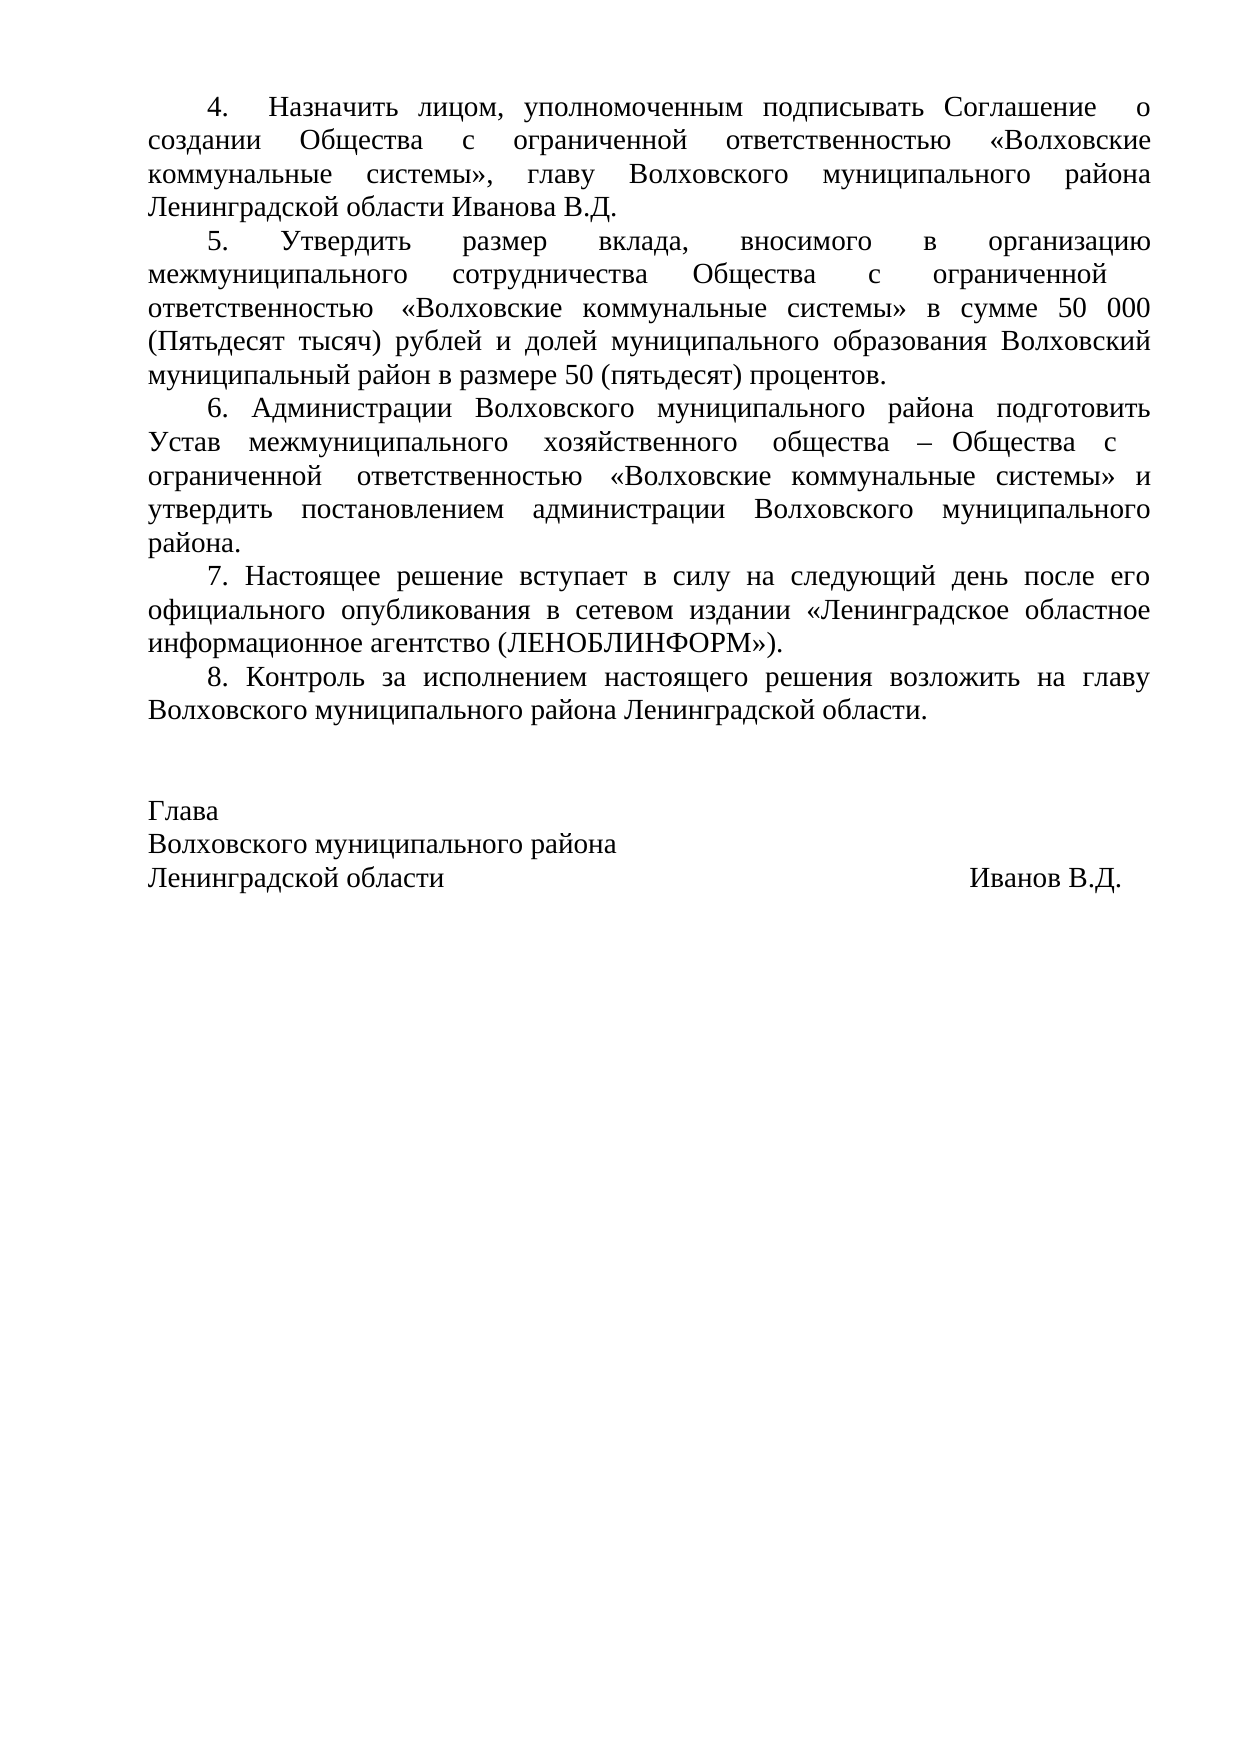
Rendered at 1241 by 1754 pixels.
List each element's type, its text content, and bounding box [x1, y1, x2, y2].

text 8. Контроль за исполнением настоящего решения возложить на главу Волховского муниципального района Ленинградской области. [148, 659, 1152, 726]
text Ленинградской области Иванов В.Д. [148, 860, 1152, 894]
text 5. Утвердить размер вклада, вносимого в организацию межмуниципального сотрудничества Общества с ограниченной ответственностью «Волховские коммунальные системы» в сумме 50 000 (Пятьдесят тысяч) рублей и долей муниципального образования Волховский муниципальный район в размере 50 (пятьдесят) процентов. [148, 223, 1152, 391]
text 6. Администрации Волховского муниципального района подготовить Устав межмуниципального хозяйственного общества – Общества с ограниченной ответственностью «Волховские коммунальные системы» и утвердить постановлением администрации Волховского муниципального района. [148, 391, 1152, 558]
text 7. Настоящее решение вступает в силу на следующий день после его официального опубликования в сетевом издании «Ленинградское областное информационное агентство (ЛЕНОБЛИНФОРМ»). [148, 558, 1152, 659]
text 4. Назначить лицом, уполномоченным подписывать Соглашение о создании Общества с ограниченной ответственностью «Волховские коммунальные системы», главу Волховского муниципального района Ленинградской области Иванова В.Д. [148, 89, 1152, 223]
text Глава [148, 793, 1152, 827]
text Волховского муниципального района [148, 827, 1152, 860]
